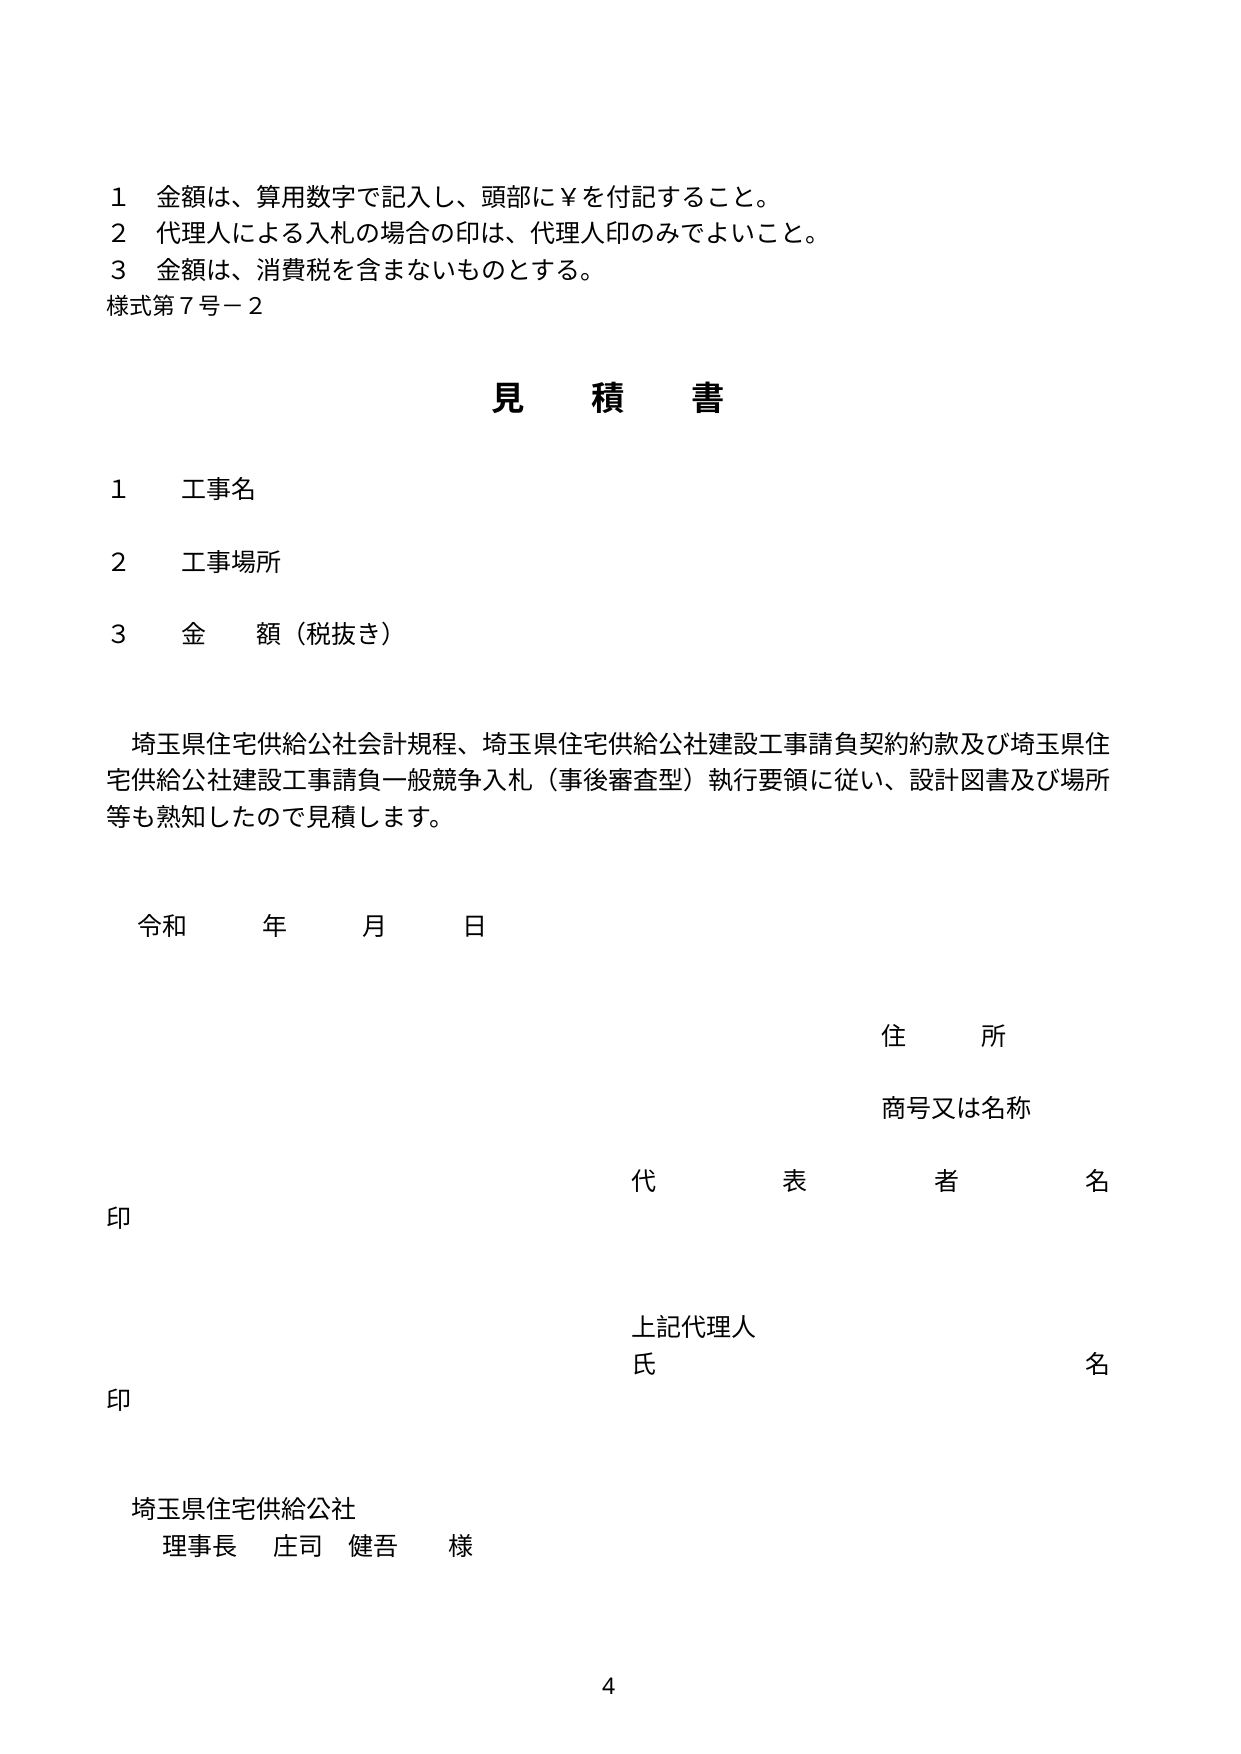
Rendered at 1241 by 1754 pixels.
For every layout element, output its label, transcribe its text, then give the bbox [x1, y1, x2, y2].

text 見 積 書 [106, 359, 1110, 432]
text 埼玉県住宅供給公社 [106, 1490, 1110, 1526]
text 住 所 [106, 1016, 1110, 1052]
text 代表者名 印 [106, 1162, 1110, 1234]
text １ 金額は、算用数字で記入し、頭部に￥を付記すること。 [106, 177, 1110, 214]
text 商号又は名称 [106, 1089, 1110, 1125]
text ３ 金 額（税抜き） [106, 615, 1110, 651]
text 様式第７号－２ [106, 287, 1110, 323]
text 埼玉県住宅供給公社会計規程、埼玉県住宅供給公社建設工事請負契約約款及び埼玉県住宅供給公社建設工事請負一般競争入札（事後審査型）執行要領に従い、設計図書及び場所等も熟知したので見積します。 [106, 724, 1110, 833]
text ２ 工事場所 [106, 542, 1110, 578]
text 令和 年 月 日 [106, 906, 1110, 943]
text ２ 代理人による入札の場合の印は、代理人印のみでよいこと。 [106, 214, 1110, 250]
text ３ 金額は、消費税を含まないものとする。 [106, 250, 1110, 287]
text 氏 名 印 [106, 1344, 1110, 1417]
text 上記代理人 [106, 1307, 1110, 1344]
text １ 工事名 [106, 469, 1110, 505]
text 理事長 庄司 健吾 様 [106, 1526, 1110, 1563]
